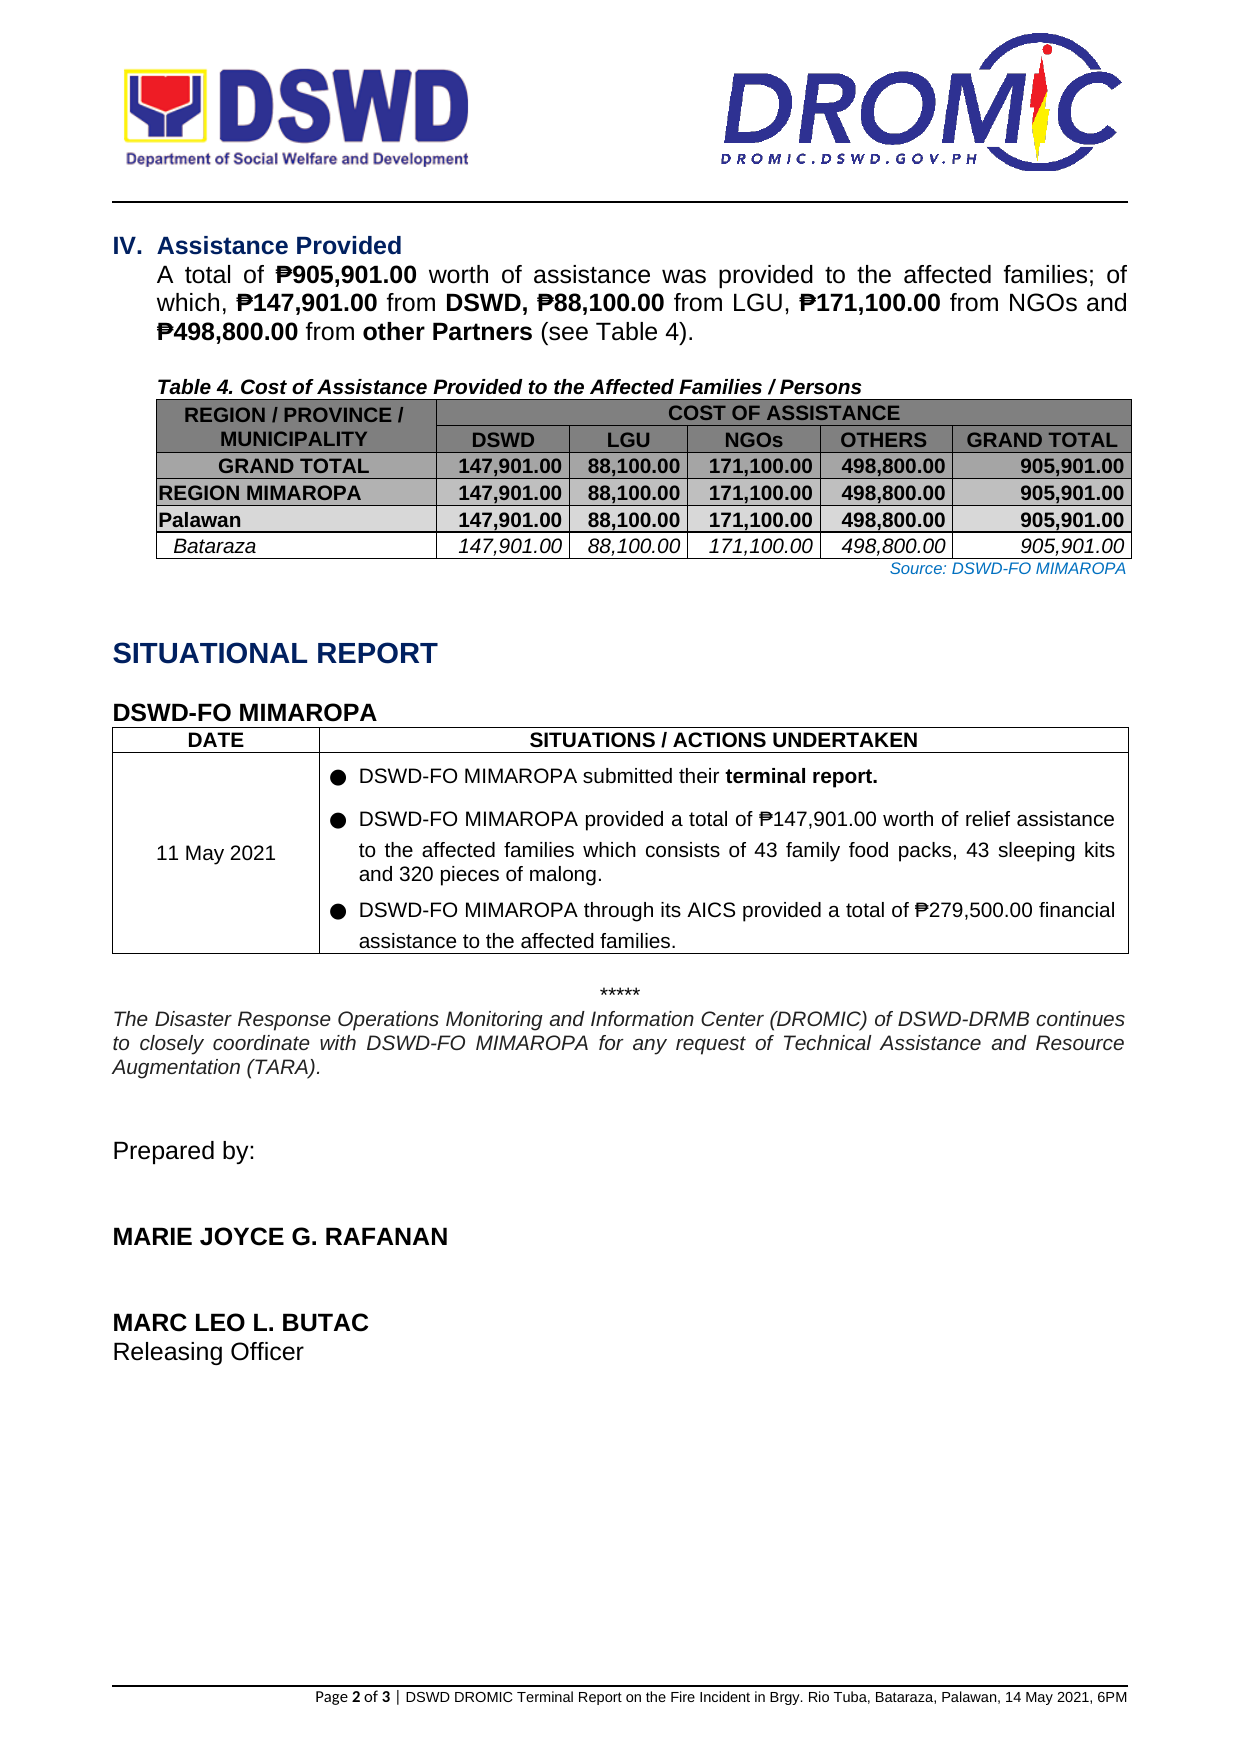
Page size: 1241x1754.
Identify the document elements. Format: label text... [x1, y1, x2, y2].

table_cell 147,901.00 [437, 453, 569, 478]
list Table 4. Cost of Assistance Provided to the Affected Families / Persons [157, 375, 1128, 399]
table_cell NGOs [688, 426, 820, 452]
table_cell OTHERS [821, 426, 952, 452]
table_cell 171,100.00 [688, 479, 820, 505]
text Source: DSWD-FO MIMAROPA [112, 559, 1128, 578]
table_cell 171,100.00 [688, 453, 820, 478]
text ***** [112, 983, 1128, 1007]
table_cell 88,100.00 [570, 506, 687, 531]
table_cell Palawan [157, 506, 436, 531]
table_cell DSWD-FO MIMAROPA submitted their terminal report. DSWD-FO MIMAROPA provided a total of ₱147,901.00 worth of relief assistance to the affected families which consists of 43 family food packs, 43 sleeping kits and 320 pieces of malong. DSWD-FO MIMAROPA through its AICS provided a total of ₱279,500.00 financial assistance to the affected families. [320, 753, 1128, 953]
text DSWD-FO MIMAROPA [112, 698, 1128, 727]
table_cell 905,901.00 [953, 506, 1131, 531]
table_cell 147,901.00 [437, 533, 569, 558]
text MARC LEO L. BUTAC [112, 1308, 1128, 1336]
table_cell 905,901.00 [953, 479, 1131, 505]
list Assistance Provided [112, 231, 1128, 260]
table_cell 905,901.00 [953, 453, 1131, 478]
table_cell 88,100.00 [570, 533, 687, 558]
table_cell 498,800.00 [821, 453, 952, 478]
table_cell [157, 533, 172, 558]
text SITUATIONAL REPORT [112, 636, 1128, 669]
table_header REGION / PROVINCE / MUNICIPALITY [157, 400, 436, 452]
table_cell GRAND TOTAL [953, 426, 1131, 452]
text The Disaster Response Operations Monitoring and Information Center (DROMIC) of DSWD-DRMB continues to closely coordinate with DSWD-FO MIMAROPA for any request of Technical Assistance and Resource Augmentation (TARA). [112, 1007, 1128, 1078]
table_cell 88,100.00 [570, 479, 687, 505]
table_header DATE [113, 728, 319, 752]
table_cell 171,100.00 [688, 533, 820, 558]
list A total of ₱905,901.00 worth of assistance was provided to the affected families; of which, ₱147,901.00 from DSWD, ₱88,100.00 from LGU, ₱171,100.00 from NGOs and ₱498,800.00 from other Partners (see Table 4). [157, 260, 1128, 346]
table_cell 147,901.00 [437, 479, 569, 505]
table_cell DSWD [437, 426, 569, 452]
table_cell 88,100.00 [570, 453, 687, 478]
table_cell LGU [570, 426, 687, 452]
picture [713, 32, 1127, 171]
table_header SITUATIONS / ACTIONS UNDERTAKEN [320, 728, 1128, 752]
picture [112, 65, 481, 172]
table_cell Bataraza [172, 533, 436, 558]
table_cell REGION MIMAROPA [157, 479, 436, 505]
table_cell 498,800.00 [821, 506, 952, 531]
table_cell 905,901.00 [953, 533, 1131, 558]
text Releasing Officer [112, 1336, 1128, 1365]
text MARIE JOYCE G. RAFANAN [112, 1221, 1128, 1250]
table_cell 498,800.00 [821, 533, 952, 558]
table_cell 171,100.00 [688, 506, 820, 531]
table_cell GRAND TOTAL [157, 453, 436, 478]
table_cell 147,901.00 [437, 506, 569, 531]
table_header COST OF ASSISTANCE [437, 400, 1131, 425]
text Prepared by: [112, 1136, 1128, 1165]
table_cell 498,800.00 [821, 479, 952, 505]
table_cell 11 May 2021 [113, 753, 319, 953]
